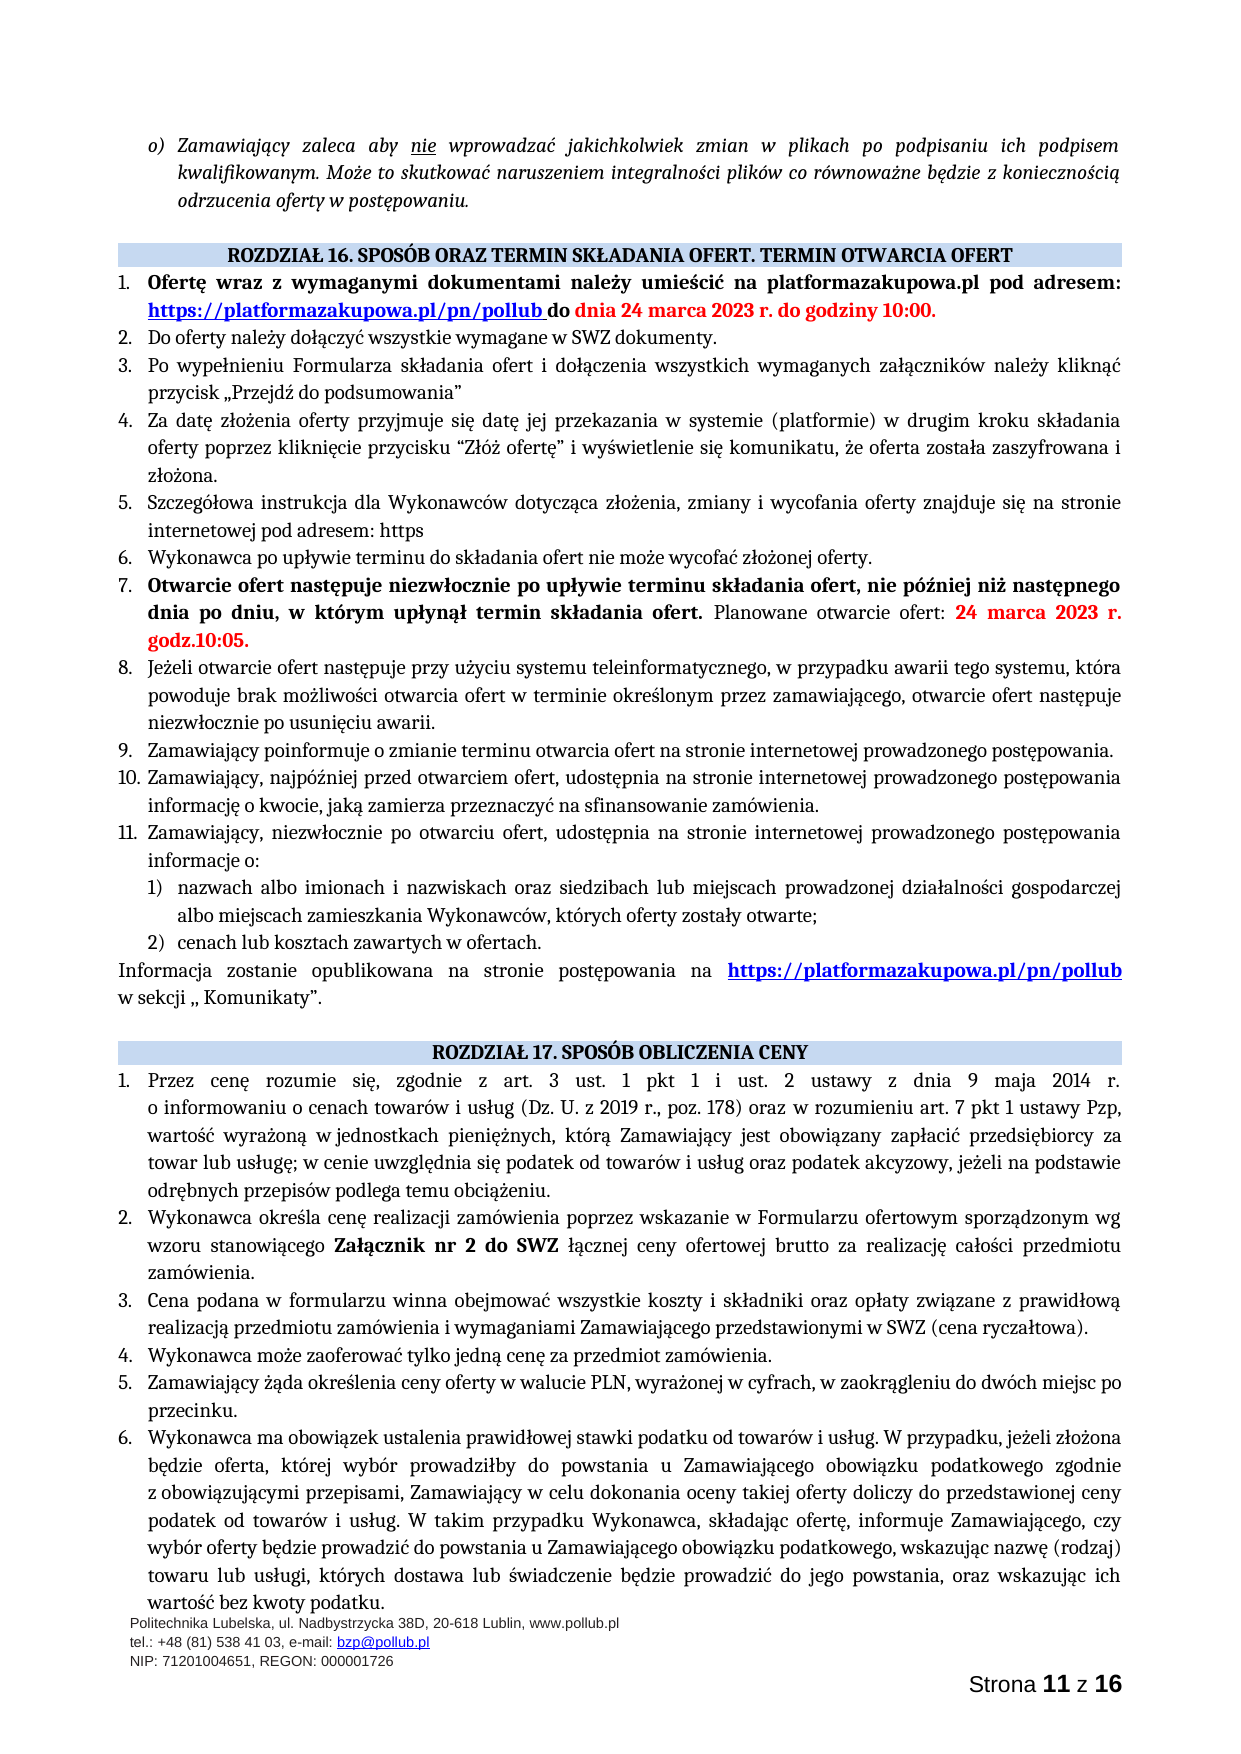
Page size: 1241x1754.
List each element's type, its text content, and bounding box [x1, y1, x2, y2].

text ROZDZIAŁ 17. SPOSÓB OBLICZENIA CENY [118, 1041, 1122, 1065]
list Otwarcie ofert następuje niezwłocznie po upływie terminu składania ofert, nie później niż następnego dnia po dniu, w którym upłynął termin składania ofert. Planowane otwarcie ofert: 24 marca 2023 r. godz.10:05. [118, 573, 1122, 652]
list Za datę złożenia oferty przyjmuje się datę jej przekazania w systemie (platformie) w drugim kroku składania oferty poprzez kliknięcie przycisku “Złóż ofertę” i wyświetlenie się komunikatu, że oferta została zaszyfrowana i złożona. [118, 408, 1122, 487]
list Wykonawca ma obowiązek ustalenia prawidłowej stawki podatku od towarów i usług. W przypadku, jeżeli złożona będzie oferta, której wybór prowadziłby do powstania u Zamawiającego obowiązku podatkowego zgodnie z obowiązującymi przepisami, Zamawiający w celu dokonania oceny takiej oferty doliczy do przedstawionej ceny podatek od towarów i usług. W takim przypadku Wykonawca, składając ofertę, informuje Zamawiającego, czy wybór oferty będzie prowadzić do powstania u Zamawiającego obowiązku podatkowego, wskazując nazwę (rodzaj) towaru lub usługi, których dostawa lub świadczenie będzie prowadzić do jego powstania, oraz wskazując ich wartość bez kwoty podatku. [118, 1426, 1122, 1615]
list Wykonawca po upływie terminu do składania ofert nie może wycofać złożonej oferty. [118, 546, 1122, 570]
list Wykonawca określa cenę realizacji zamówienia poprzez wskazanie w Formularzu ofertowym sporządzonym wg wzoru stanowiącego Załącznik nr 2 do SWZ łącznej ceny ofertowej brutto za realizację całości przedmiotu zamówienia. [118, 1206, 1122, 1285]
list Do oferty należy dołączyć wszystkie wymagane w SWZ dokumenty. [118, 326, 1122, 350]
list Zamawiający, niezwłocznie po otwarciu ofert, udostępnia na stronie internetowej prowadzonego postępowania informacje o: [118, 821, 1122, 872]
text ROZDZIAŁ 16. SPOSÓB ORAZ TERMIN SKŁADANIA OFERT. TERMIN OTWARCIA OFERT [118, 243, 1122, 267]
list Ofertę wraz z wymaganymi dokumentami należy umieścić na platformazakupowa.pl pod adresem: https://platformazakupowa.pl/pn/pollub do dnia 24 marca 2023 r. do godziny 10:00. [118, 271, 1122, 322]
list Zamawiający, najpóźniej przed otwarciem ofert, udostępnia na stronie internetowej prowadzonego postępowania informację o kwocie, jaką zamierza przeznaczyć na sfinansowanie zamówienia. [118, 766, 1122, 817]
list Zamawiający zaleca aby nie wprowadzać jakichkolwiek zmian w plikach po podpisaniu ich podpisem kwalifikowanym. Może to skutkować naruszeniem integralności plików co równoważne będzie z koniecznością odrzucenia oferty w postępowaniu. [148, 133, 1122, 212]
list nazwach albo imionach i nazwiskach oraz siedzibach lub miejscach prowadzonej działalności gospodarczej albo miejscach zamieszkania Wykonawców, których oferty zostały otwarte; [148, 876, 1122, 927]
list Zamawiający poinformuje o zmianie terminu otwarcia ofert na stronie internetowej prowadzonego postępowania. [118, 738, 1122, 762]
list Jeżeli otwarcie ofert następuje przy użyciu systemu teleinformatycznego, w przypadku awarii tego systemu, która powoduje brak możliwości otwarcia ofert w terminie określonym przez zamawiającego, otwarcie ofert następuje niezwłocznie po usunięciu awarii. [118, 656, 1122, 735]
text Informacja zostanie opublikowana na stronie postępowania na https://platformazakupowa.pl/pn/pollub w sekcji ,, Komunikaty”. [118, 958, 1122, 1010]
list Przez cenę rozumie się, zgodnie z art. 3 ust. 1 pkt 1 i ust. 2 ustawy z dnia 9 maja 2014 r. o informowaniu o cenach towarów i usług (Dz. U. z 2019 r., poz. 178) oraz w rozumieniu art. 7 pkt 1 ustawy Pzp, wartość wyrażoną w jednostkach pieniężnych, którą Zamawiający jest obowiązany zapłacić przedsiębiorcy za towar lub usługę; w cenie uwzględnia się podatek od towarów i usług oraz podatek akcyzowy, jeżeli na podstawie odrębnych przepisów podlega temu obciążeniu. [118, 1068, 1122, 1202]
list Wykonawca może zaoferować tylko jedną cenę za przedmiot zamówienia. [118, 1343, 1122, 1367]
list Szczegółowa instrukcja dla Wykonawców dotycząca złożenia, zmiany i wycofania oferty znajduje się na stronie internetowej pod adresem: https [118, 491, 1122, 542]
list Po wypełnieniu Formularza składania ofert i dołączenia wszystkich wymaganych załączników należy kliknąć przycisk „Przejdź do podsumowania” [118, 353, 1122, 405]
list cenach lub kosztach zawartych w ofertach. [148, 931, 1122, 955]
list Cena podana w formularzu winna obejmować wszystkie koszty i składniki oraz opłaty związane z prawidłową realizacją przedmiotu zamówienia i wymaganiami Zamawiającego przedstawionymi w SWZ (cena ryczałtowa). [118, 1288, 1122, 1340]
list Zamawiający żąda określenia ceny oferty w walucie PLN, wyrażonej w cyfrach, w zaokrągleniu do dwóch miejsc po przecinku. [118, 1371, 1122, 1422]
